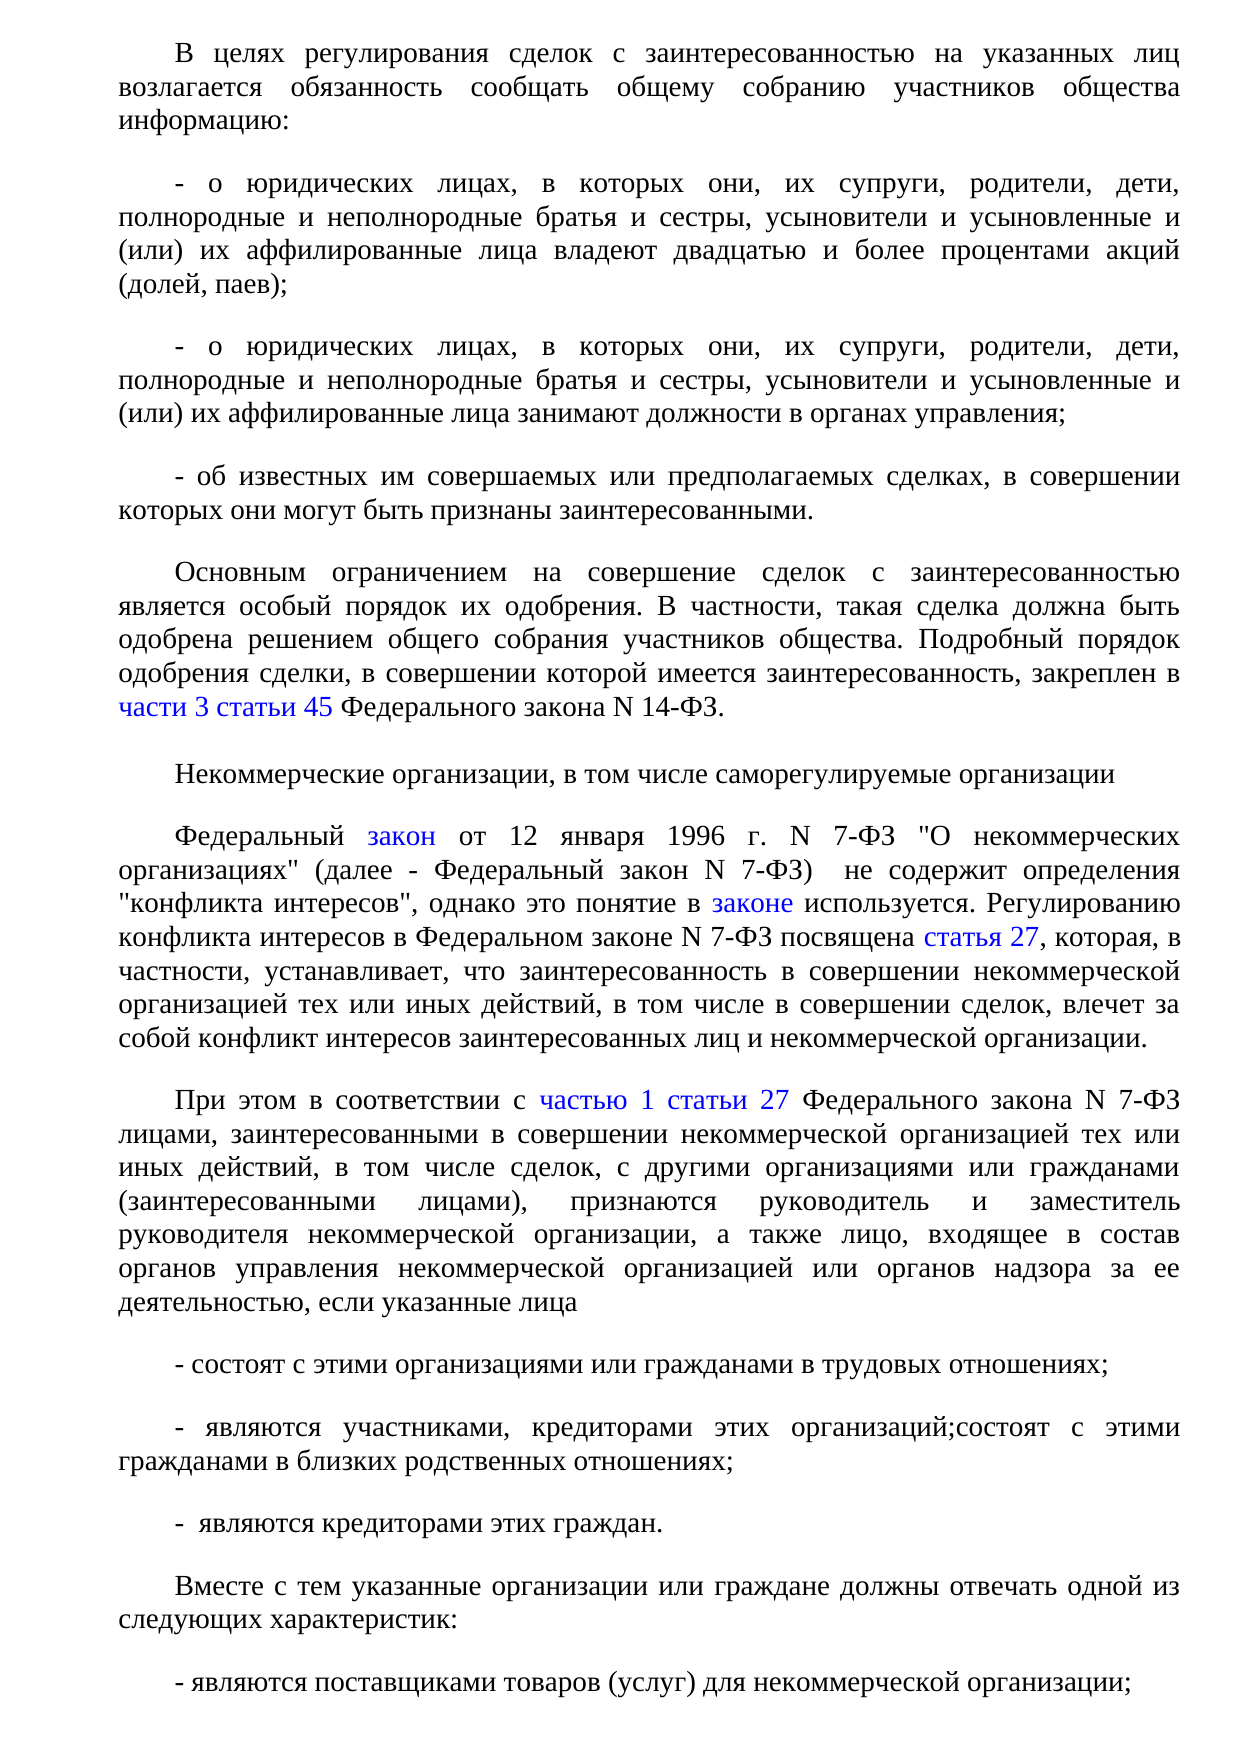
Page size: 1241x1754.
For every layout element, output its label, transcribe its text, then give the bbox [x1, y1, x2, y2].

text - об известных им совершаемых или предполагаемых сделках, в совершении которых они могут быть признаны заинтересованными. [118, 458, 1181, 525]
text - являются участниками, кредиторами этих организаций;состоят с этими гражданами в близких родственных отношениях; [118, 1409, 1181, 1476]
text - являются кредиторами этих граждан. [118, 1505, 1181, 1539]
text Некоммерческие организации, в том числе саморегулируемые организации [118, 756, 1181, 789]
text В целях регулирования сделок с заинтересованностью на указанных лиц возлагается обязанность сообщать общему собранию участников общества информацию: [118, 35, 1181, 136]
text Основным ограничением на совершение сделок с заинтересованностью является особый порядок их одобрения. В частности, такая сделка должна быть одобрена решением общего собрания участников общества. Подробный порядок одобрения сделки, в совершении которой имеется заинтересованность, закреплен в части 3 статьи 45 Федерального закона N 14-ФЗ. [118, 554, 1181, 722]
text - являются поставщиками товаров (услуг) для некоммерческой организации; [118, 1664, 1181, 1698]
text - о юридических лицах, в которых они, их супруги, родители, дети, полнородные и неполнородные братья и сестры, усыновители и усыновленные и (или) их аффилированные лица владеют двадцатью и более процентами акций (долей, паев); [118, 165, 1181, 299]
text - о юридических лицах, в которых они, их супруги, родители, дети, полнородные и неполнородные братья и сестры, усыновители и усыновленные и (или) их аффилированные лица занимают должности в органах управления; [118, 328, 1181, 429]
text Федеральный закон от 12 января 1996 г. N 7-ФЗ "О некоммерческих организациях" (далее - Федеральный закон N 7-ФЗ) не содержит определения "конфликта интересов", однако это понятие в законе используется. Регулированию конфликта интересов в Федеральном законе N 7-ФЗ посвящена статья 27, которая, в частности, устанавливает, что заинтересованность в совершении некоммерческой организацией тех или иных действий, в том числе в совершении сделок, влечет за собой конфликт интересов заинтересованных лиц и некоммерческой организации. [118, 818, 1181, 1053]
text Вместе с тем указанные организации или граждане должны отвечать одной из следующих характеристик: [118, 1568, 1181, 1635]
text При этом в соответствии с частью 1 статьи 27 Федерального закона N 7-ФЗ лицами, заинтересованными в совершении некоммерческой организацией тех или иных действий, в том числе сделок, с другими организациями или гражданами (заинтересованными лицами), признаются руководитель и заместитель руководителя некоммерческой организации, а также лицо, входящее в состав органов управления некоммерческой организацией или органов надзора за ее деятельностью, если указанные лица [118, 1082, 1181, 1317]
text - состоят с этими организациями или гражданами в трудовых отношениях; [118, 1346, 1181, 1380]
